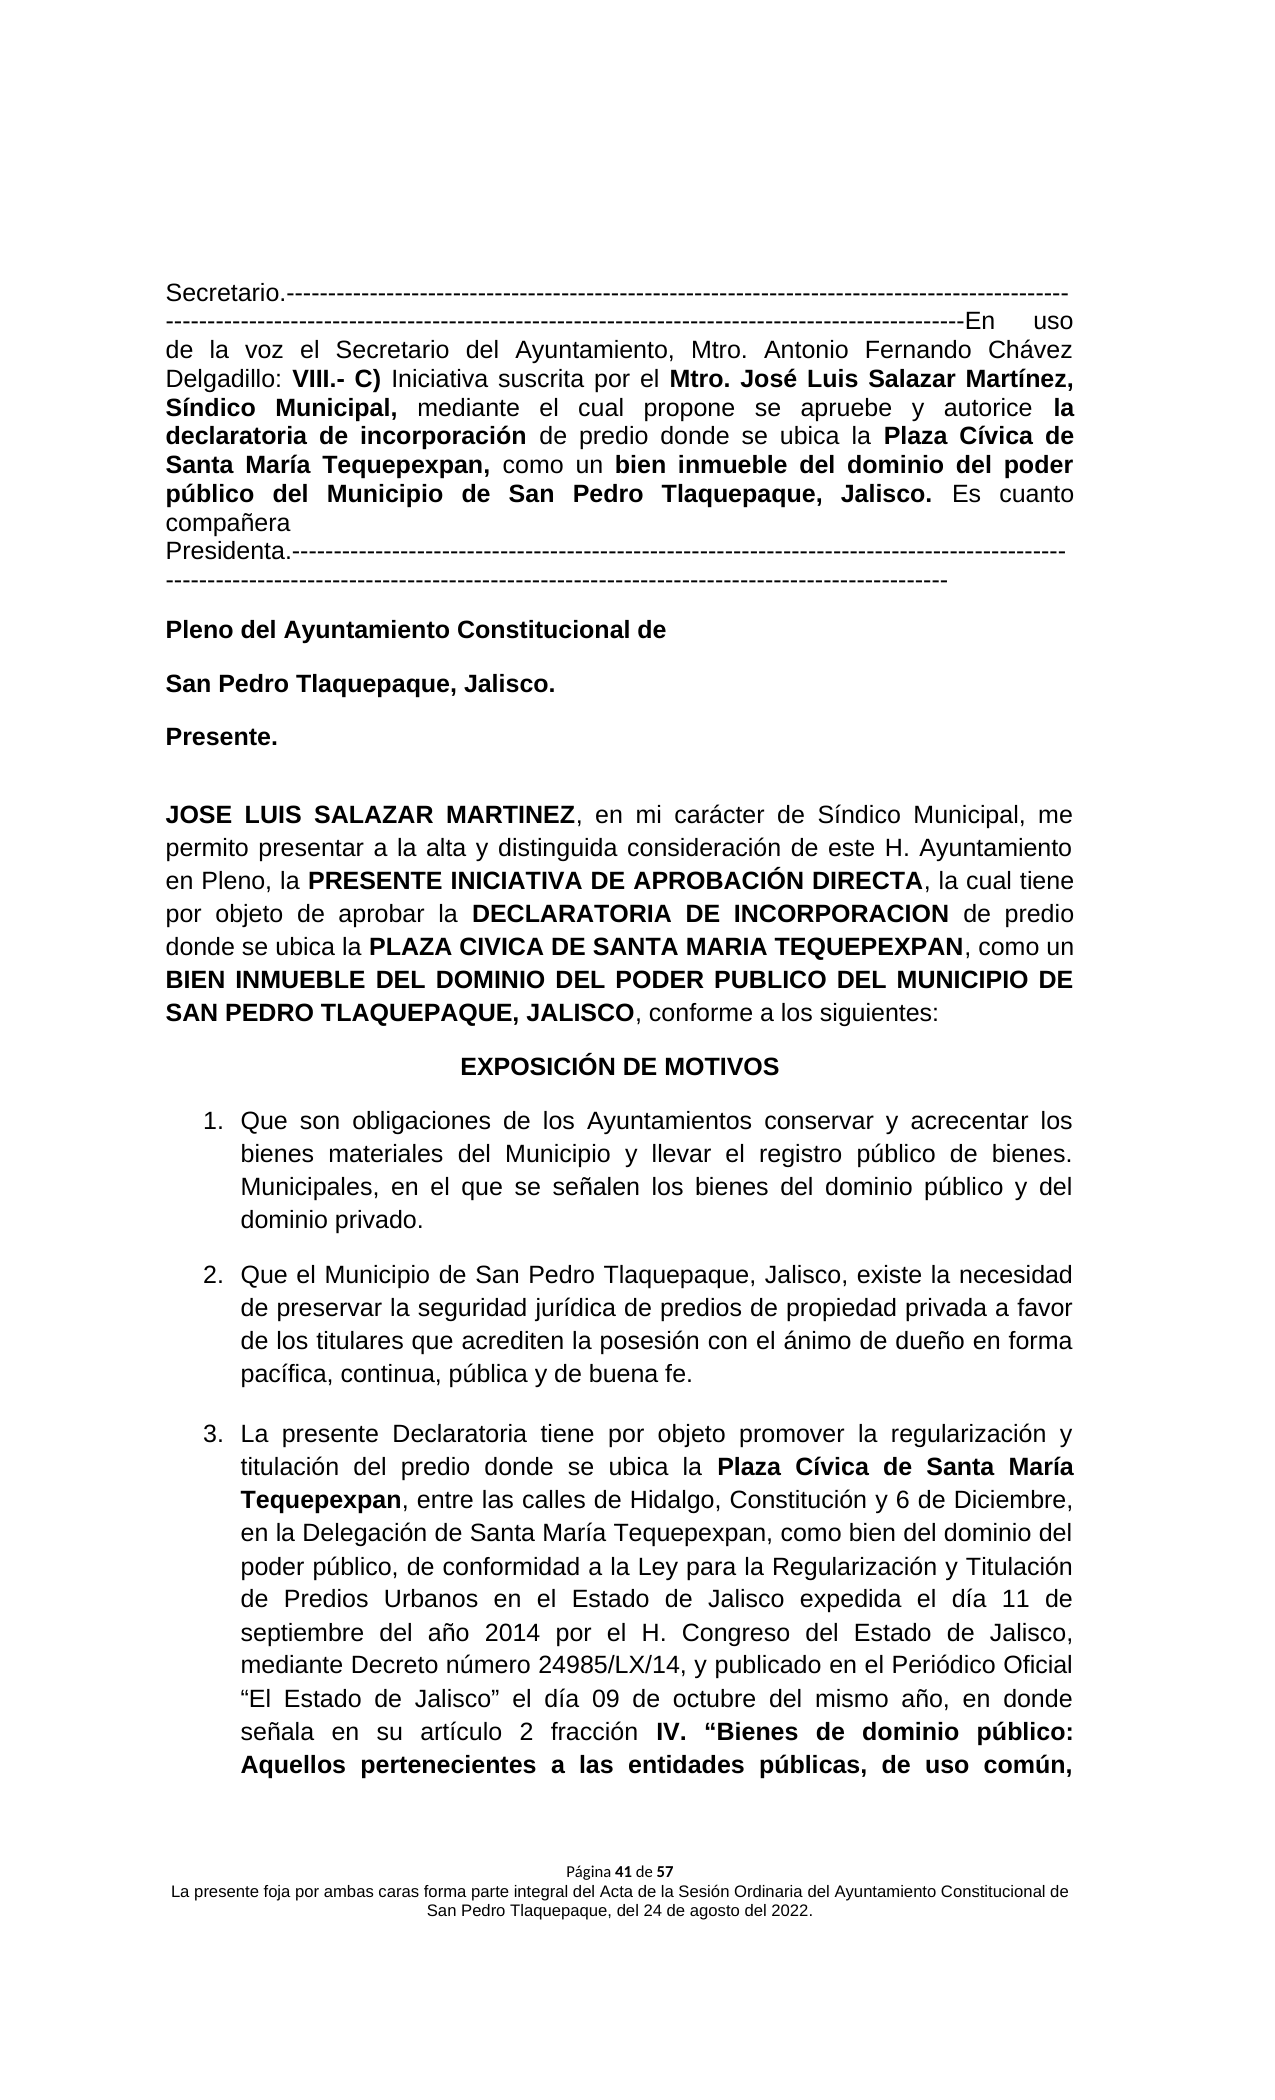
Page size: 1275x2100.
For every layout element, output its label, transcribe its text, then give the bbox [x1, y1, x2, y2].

text San Pedro Tlaquepaque, Jalisco. [165, 668, 1074, 697]
list Que son obligaciones de los Ayuntamientos conservar y acrecentar los bienes materiales del Municipio y llevar el registro público de bienes. Municipales, en el que se señalen los bienes del dominio público y del dominio privado. [203, 1106, 1074, 1233]
text JOSE LUIS SALAZAR MARTINEZ, en mi carácter de Síndico Municipal, me permito presentar a la alta y distinguida consideración de este H. Ayuntamiento en Pleno, la PRESENTE INICIATIVA DE APROBACIÓN DIRECTA, la cual tiene por objeto de aprobar la DECLARATORIA DE INCORPORACION de predio donde se ubica la PLAZA CIVICA DE SANTA MARIA TEQUEPEXPAN, como un BIEN INMUEBLE DEL DOMINIO DEL PODER PUBLICO DEL MUNICIPIO DE SAN PEDRO TLAQUEPAQUE, JALISCO, conforme a los siguientes: [165, 800, 1074, 1027]
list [203, 1419, 1074, 1778]
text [165, 278, 1074, 594]
text EXPOSICIÓN DE MOTIVOS [165, 1052, 1074, 1081]
text Presente. [165, 722, 1074, 751]
list Que el Municipio de San Pedro Tlaquepaque, Jalisco, existe la necesidad de preservar la seguridad jurídica de predios de propiedad privada a favor de los titulares que acrediten la posesión con el ánimo de dueño en forma pacífica, continua, pública y de buena fe. [203, 1260, 1074, 1388]
text Pleno del Ayuntamiento Constitucional de [165, 615, 1074, 643]
